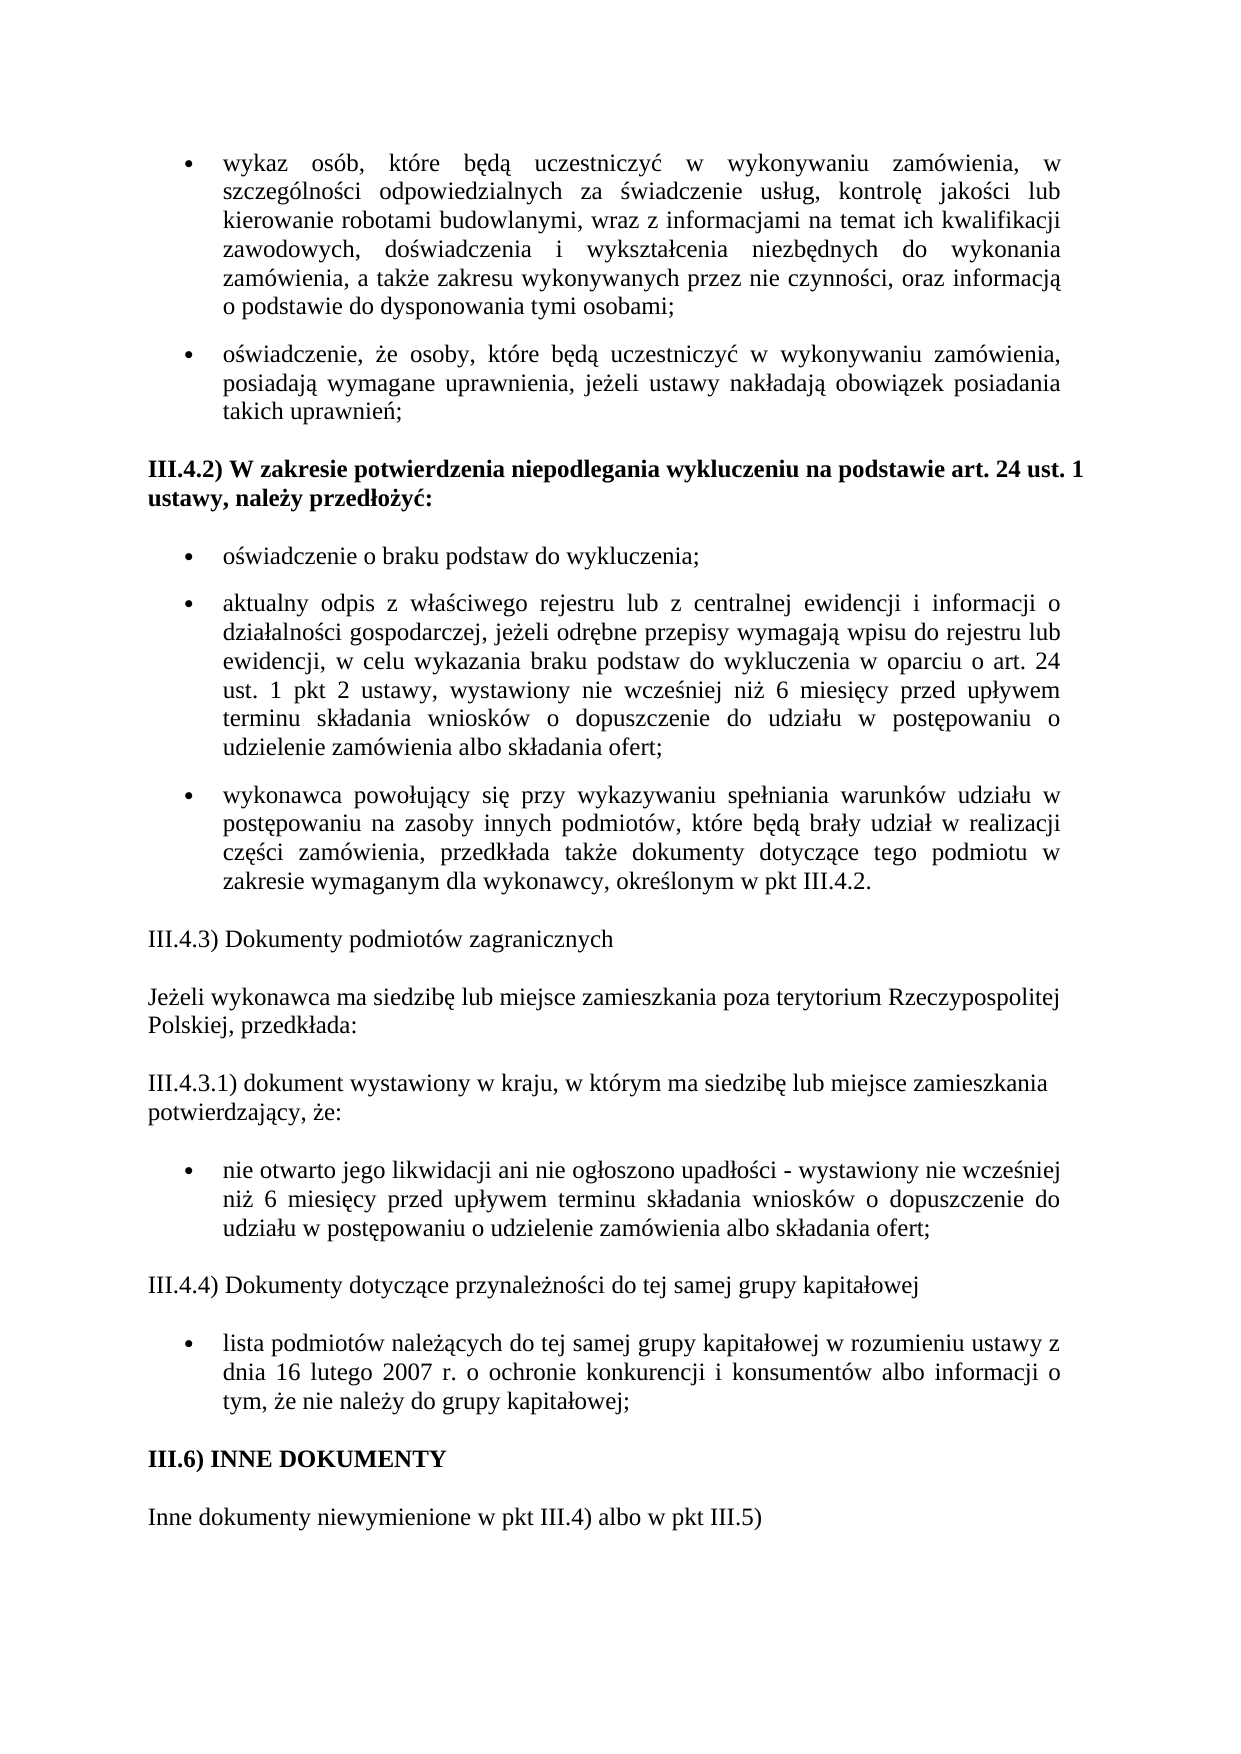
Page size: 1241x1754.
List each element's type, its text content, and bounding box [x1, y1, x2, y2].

list wykonawca powołujący się przy wykazywaniu spełniania warunków udziału w postępowaniu na zasoby innych podmiotów, które będą brały udział w realizacji części zamówienia, przedkłada także dokumenty dotyczące tego podmiotu w zakresie wymaganym dla wykonawcy, określonym w pkt III.4.2. [185, 780, 1061, 895]
text Inne dokumenty niewymienione w pkt III.4) albo w pkt III.5) [148, 1502, 1093, 1531]
list wykaz osób, które będą uczestniczyć w wykonywaniu zamówienia, w szczególności odpowiedzialnych za świadczenie usług, kontrolę jakości lub kierowanie robotami budowlanymi, wraz z informacjami na temat ich kwalifikacji zawodowych, doświadczenia i wykształcenia niezbędnych do wykonania zamówienia, a także zakresu wykonywanych przez nie czynności, oraz informacją o podstawie do dysponowania tymi osobami; [185, 148, 1061, 320]
text III.6) INNE DOKUMENTY [148, 1444, 1093, 1473]
text Jeżeli wykonawca ma siedzibę lub miejsce zamieszkania poza terytorium Rzeczypospolitej Polskiej, przedkłada: [148, 982, 1093, 1039]
list nie otwarto jego likwidacji ani nie ogłoszono upadłości - wystawiony nie wcześniej niż 6 miesięcy przed upływem terminu składania wniosków o dopuszczenie do udziału w postępowaniu o udzielenie zamówienia albo składania ofert; [185, 1155, 1061, 1241]
text III.4.3.1) dokument wystawiony w kraju, w którym ma siedzibę lub miejsce zamieszkania potwierdzający, że: [148, 1068, 1093, 1126]
text III.4.4) Dokumenty dotyczące przynależności do tej samej grupy kapitałowej [148, 1271, 1093, 1299]
list oświadczenie, że osoby, które będą uczestniczyć w wykonywaniu zamówienia, posiadają wymagane uprawnienia, jeżeli ustawy nakładają obowiązek posiadania takich uprawnień; [185, 339, 1061, 425]
text III.4.2) W zakresie potwierdzenia niepodlegania wykluczeniu na podstawie art. 24 ust. 1 ustawy, należy przedłożyć: [148, 454, 1093, 512]
list lista podmiotów należących do tej samej grupy kapitałowej w rozumieniu ustawy z dnia 16 lutego 2007 r. o ochronie konkurencji i konsumentów albo informacji o tym, że nie należy do grupy kapitałowej; [185, 1328, 1061, 1415]
text III.4.3) Dokumenty podmiotów zagranicznych [148, 924, 1093, 953]
list oświadczenie o braku podstaw do wykluczenia; [185, 541, 1061, 570]
list aktualny odpis z właściwego rejestru lub z centralnej ewidencji i informacji o działalności gospodarczej, jeżeli odrębne przepisy wymagają wpisu do rejestru lub ewidencji, w celu wykazania braku podstaw do wykluczenia w oparciu o art. 24 ust. 1 pkt 2 ustawy, wystawiony nie wcześniej niż 6 miesięcy przed upływem terminu składania wniosków o dopuszczenie do udziału w postępowaniu o udzielenie zamówienia albo składania ofert; [185, 588, 1061, 761]
